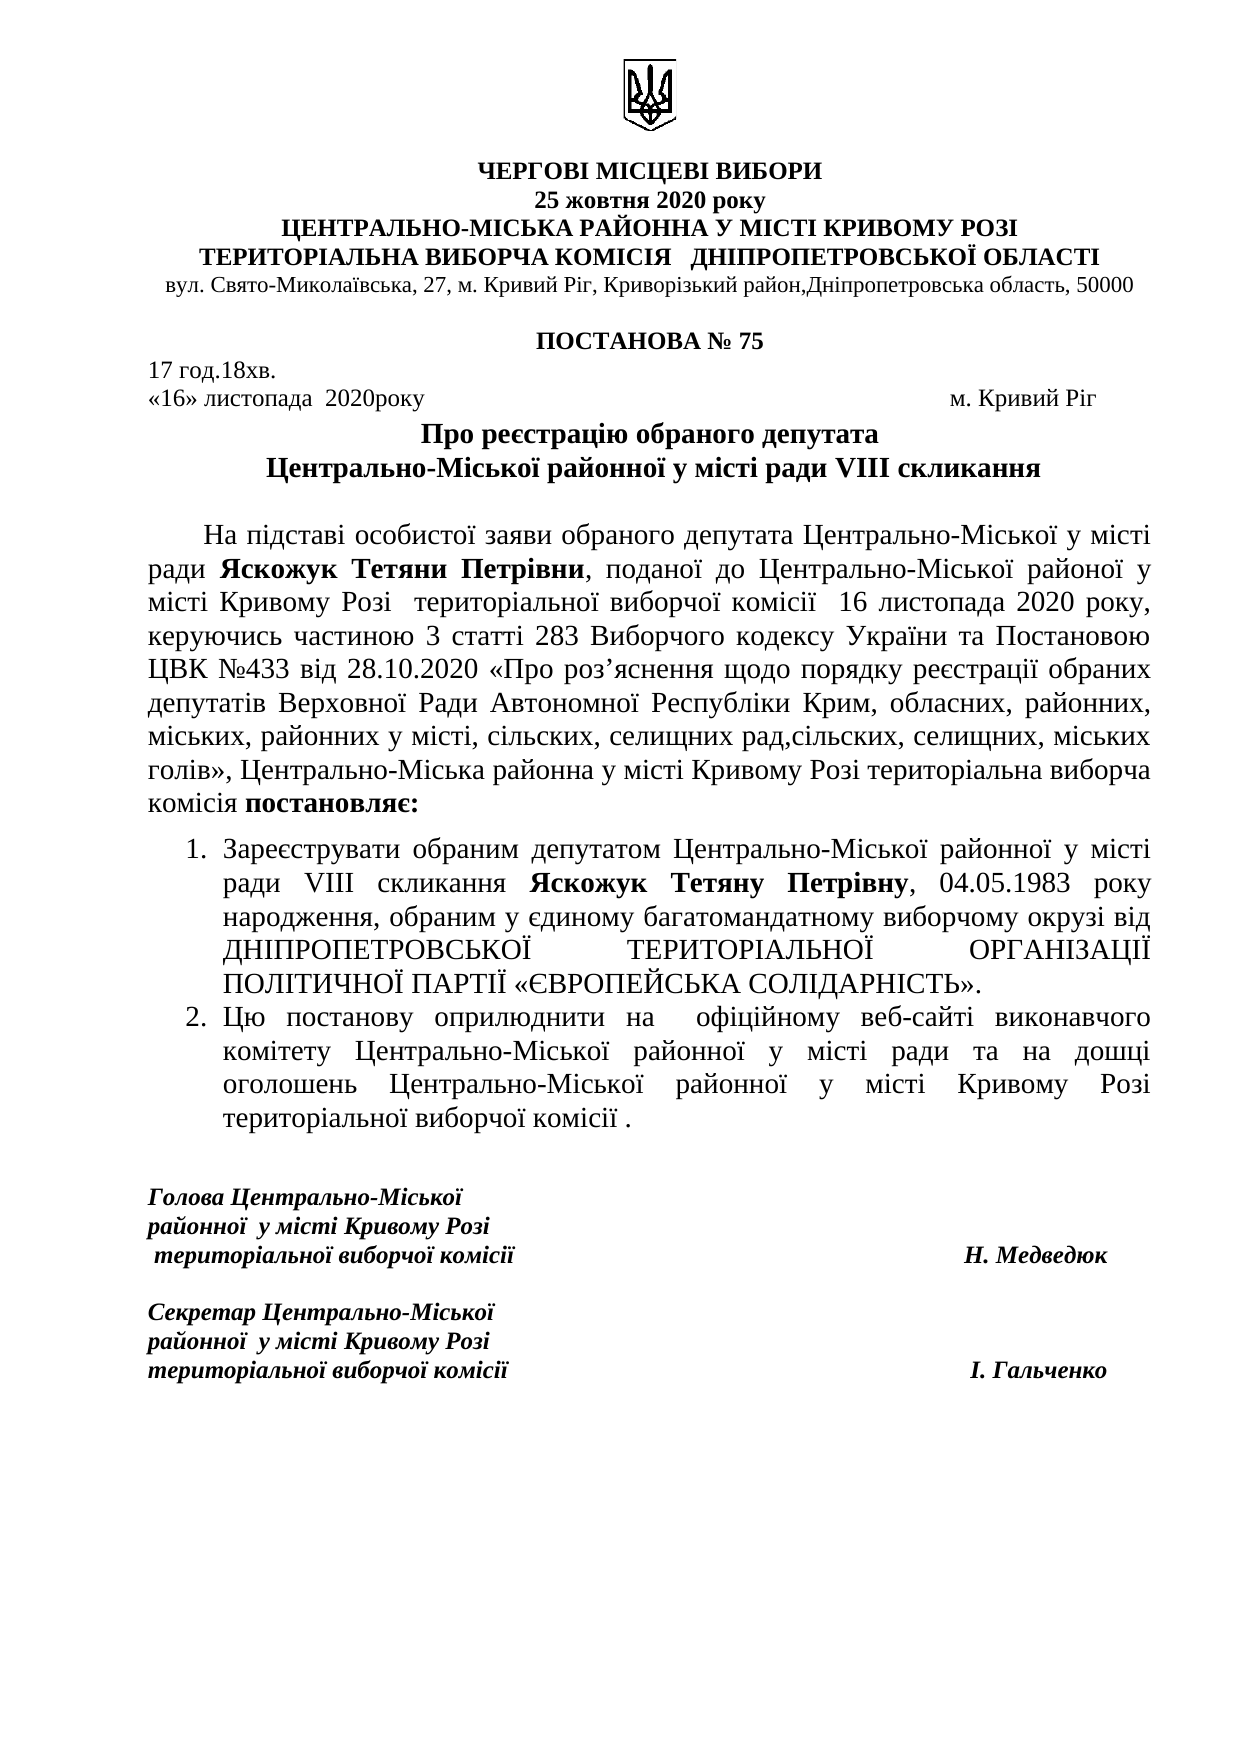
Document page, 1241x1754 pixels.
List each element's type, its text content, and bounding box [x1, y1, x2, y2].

text «16» листопада 2020року м. Кривий Ріг [148, 383, 1152, 412]
text На підставі особистої заяви обраного депутата Центрально-Міської у місті ради Яскожук Тетяни Петрівни, поданої до Центрально-Міської районої у місті Кривому Розі територіальної виборчої комісії 16 листопада 2020 року, керуючись частиною 3 статті 283 Виборчого кодексу України та Постановою ЦВК №433 від 28.10.2020 «Про роз’яснення щодо порядку реєстрації обраних депутатів Верховної Ради Автономної Республіки Крим, обласних, районних, міських, районних у місті, сільских, селищних рад,сільских, селищних, міських голів», Центрально-Міська районна у місті Кривому Розі територіальна виборча комісія постановляє: [148, 517, 1152, 819]
text вул. Свято-Миколаївська, . Кривий Ріг, Криворізький район,Дніпропетровська область, 50000 [148, 271, 1152, 297]
text Центрально-Міської районної у місті ради VIII скликання [148, 450, 1152, 484]
text ПОСТАНОВА № 75 [148, 326, 1152, 355]
text територіальної виборчої комісії І. Гальченко [148, 1355, 1152, 1383]
text районної у місті Кривому Розі [148, 1211, 1152, 1240]
text ТЕРИТОРІАЛЬНА ВИБОРЧА КОМІСІЯ ДНІПРОПЕТРОВСЬКОЇ ОБЛАСТІ [148, 242, 1152, 271]
text територіальної виборчої комісії Н. Медведюк Секретар Центрально-Міської [148, 1240, 1152, 1326]
text 25 жовтня 2020 року [148, 185, 1152, 213]
text районної у місті Кривому Розі [148, 1326, 1152, 1355]
text ЧЕРГОВІ МІСЦЕВІ ВИБОРИ [148, 156, 1152, 185]
text Про реєстрацію обраного депутата [148, 417, 1152, 450]
list Цю постанову оприлюднити на офіційному веб-сайті виконавчого комітету Центрально-Міської районної у місті ради та на дошці оголошень Центрально-Міської районної у місті Кривому Розі територіальної виборчої комісії . [185, 999, 1152, 1133]
text 17 год.18хв. [148, 355, 1152, 383]
text Голова Центрально-Міської [148, 1182, 1152, 1211]
list Зареєструвати обраним депутатом Центрально-Міської районної у місті ради VIII скликання Яскожук Тетяну Петрівну, 04.05.1983 року народження, обраним у єдиному багатомандатному виборчому окрузі від ДНІПРОПЕТРОВСЬКОЇ ТЕРИТОРІАЛЬНОЇ ОРГАНІЗАЦІЇ ПОЛІТИЧНОЇ ПАРТІЇ «ЄВРОПЕЙСЬКА СОЛІДАРНІСТЬ». [185, 832, 1152, 999]
picture [623, 59, 677, 131]
text ЦЕНТРАЛЬНО-МІСЬКА РАЙОННА У МІСТІ КРИВОМУ РОЗІ [148, 213, 1152, 242]
